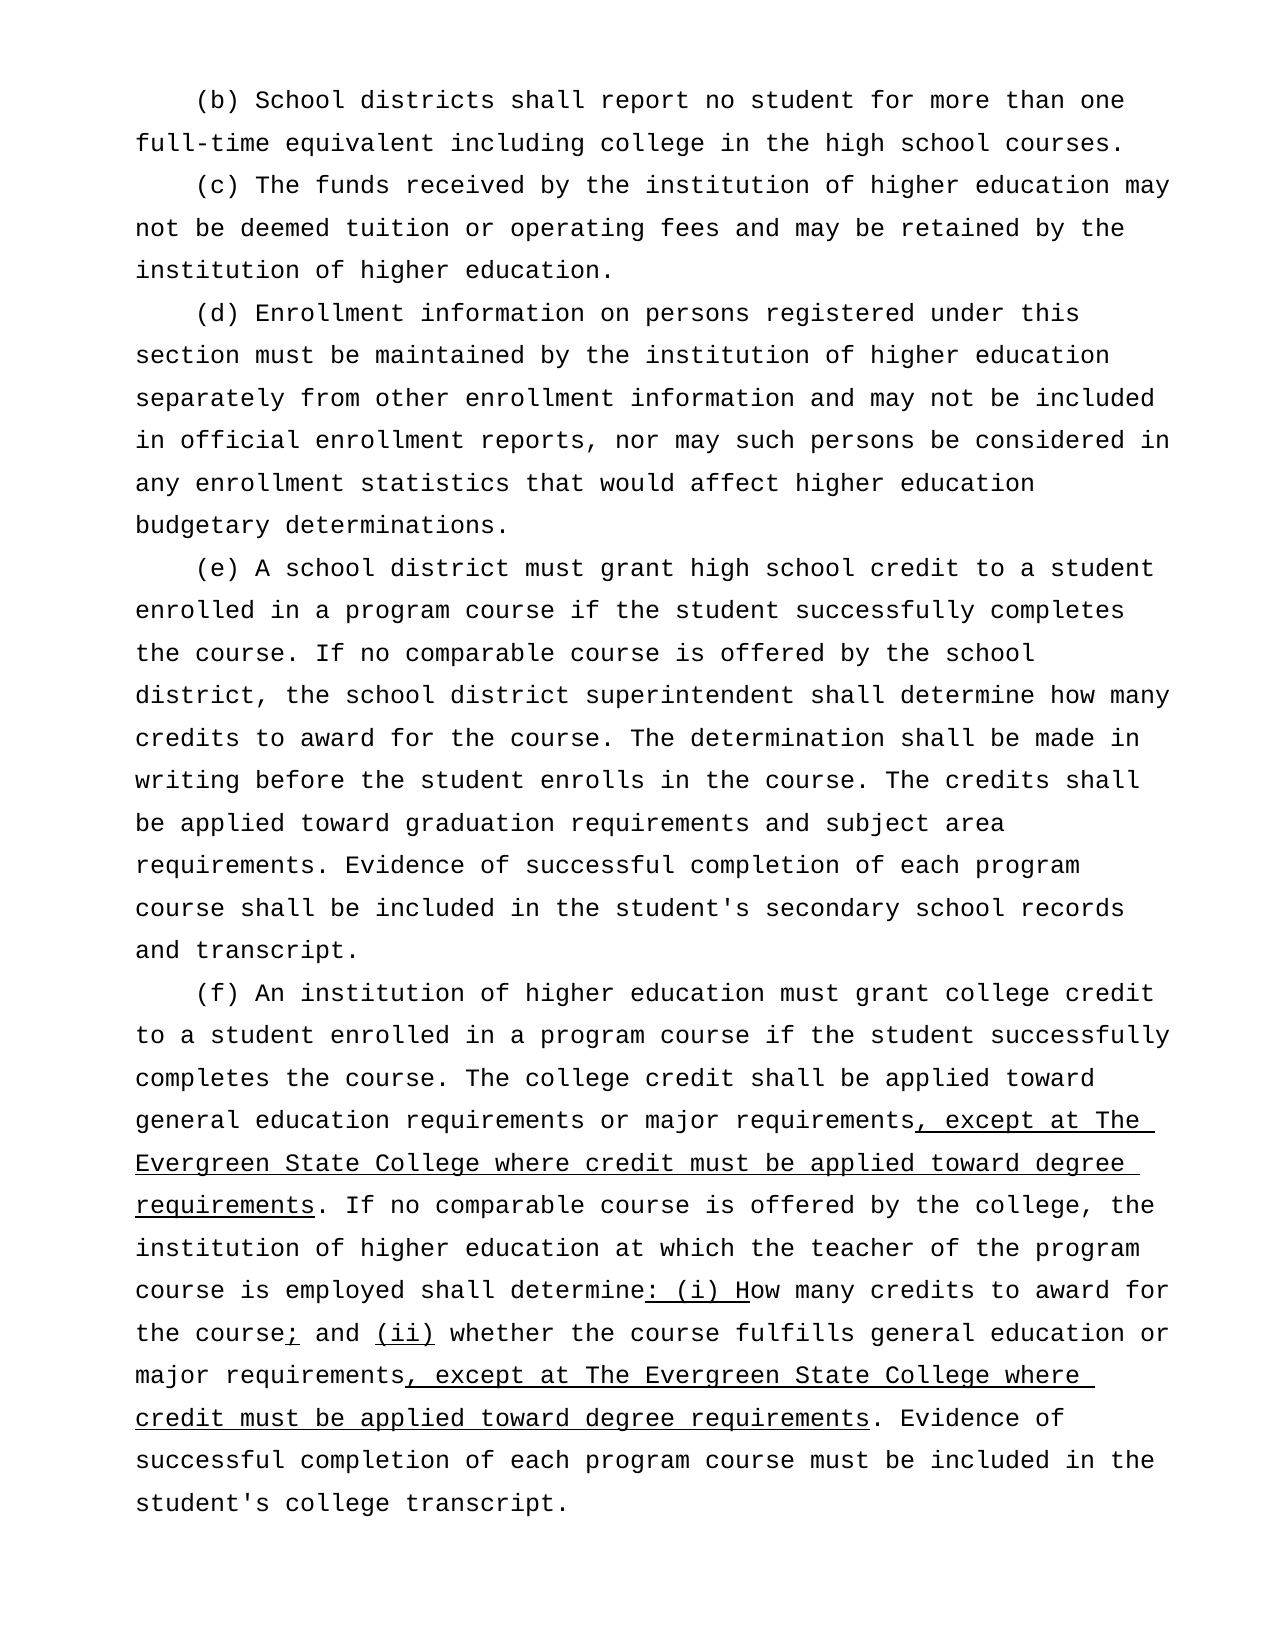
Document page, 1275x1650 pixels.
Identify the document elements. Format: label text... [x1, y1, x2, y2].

text (e) A school district must grant high school credit to a student enrolled in a program course if the student successfully completes the course. If no comparable course is offered by the school district, the school district superintendent shall determine how many credits to award for the course. The determination shall be made in writing before the student enrolls in the course. The credits shall be applied toward graduation requirements and subject area requirements. Evidence of successful completion of each program course shall be included in the student's secondary school records and transcript. [135, 542, 1170, 967]
text (d) Enrollment information on persons registered under this section must be maintained by the institution of higher education separately from other enrollment information and may not be included in official enrollment reports, nor may such persons be considered in any enrollment statistics that would affect higher education budgetary determinations. [135, 287, 1170, 542]
text (c) The funds received by the institution of higher education may not be deemed tuition or operating fees and may be retained by the institution of higher education. [135, 160, 1170, 287]
text (f) An institution of higher education must grant college credit to a student enrolled in a program course if the student successfully completes the course. The college credit shall be applied toward general education requirements or major requirements, except at The Evergreen State College where credit must be applied toward degree requirements. If no comparable course is offered by the college, the institution of higher education at which the teacher of the program course is employed shall determine: (i) How many credits to award for the course; and (ii) whether the course fulfills general education or major requirements, except at The Evergreen State College where credit must be applied toward degree requirements. Evidence of successful completion of each program course must be included in the student's college transcript. [135, 967, 1170, 1520]
text (b) School districts shall report no student for more than one full-time equivalent including college in the high school courses. [135, 75, 1170, 160]
